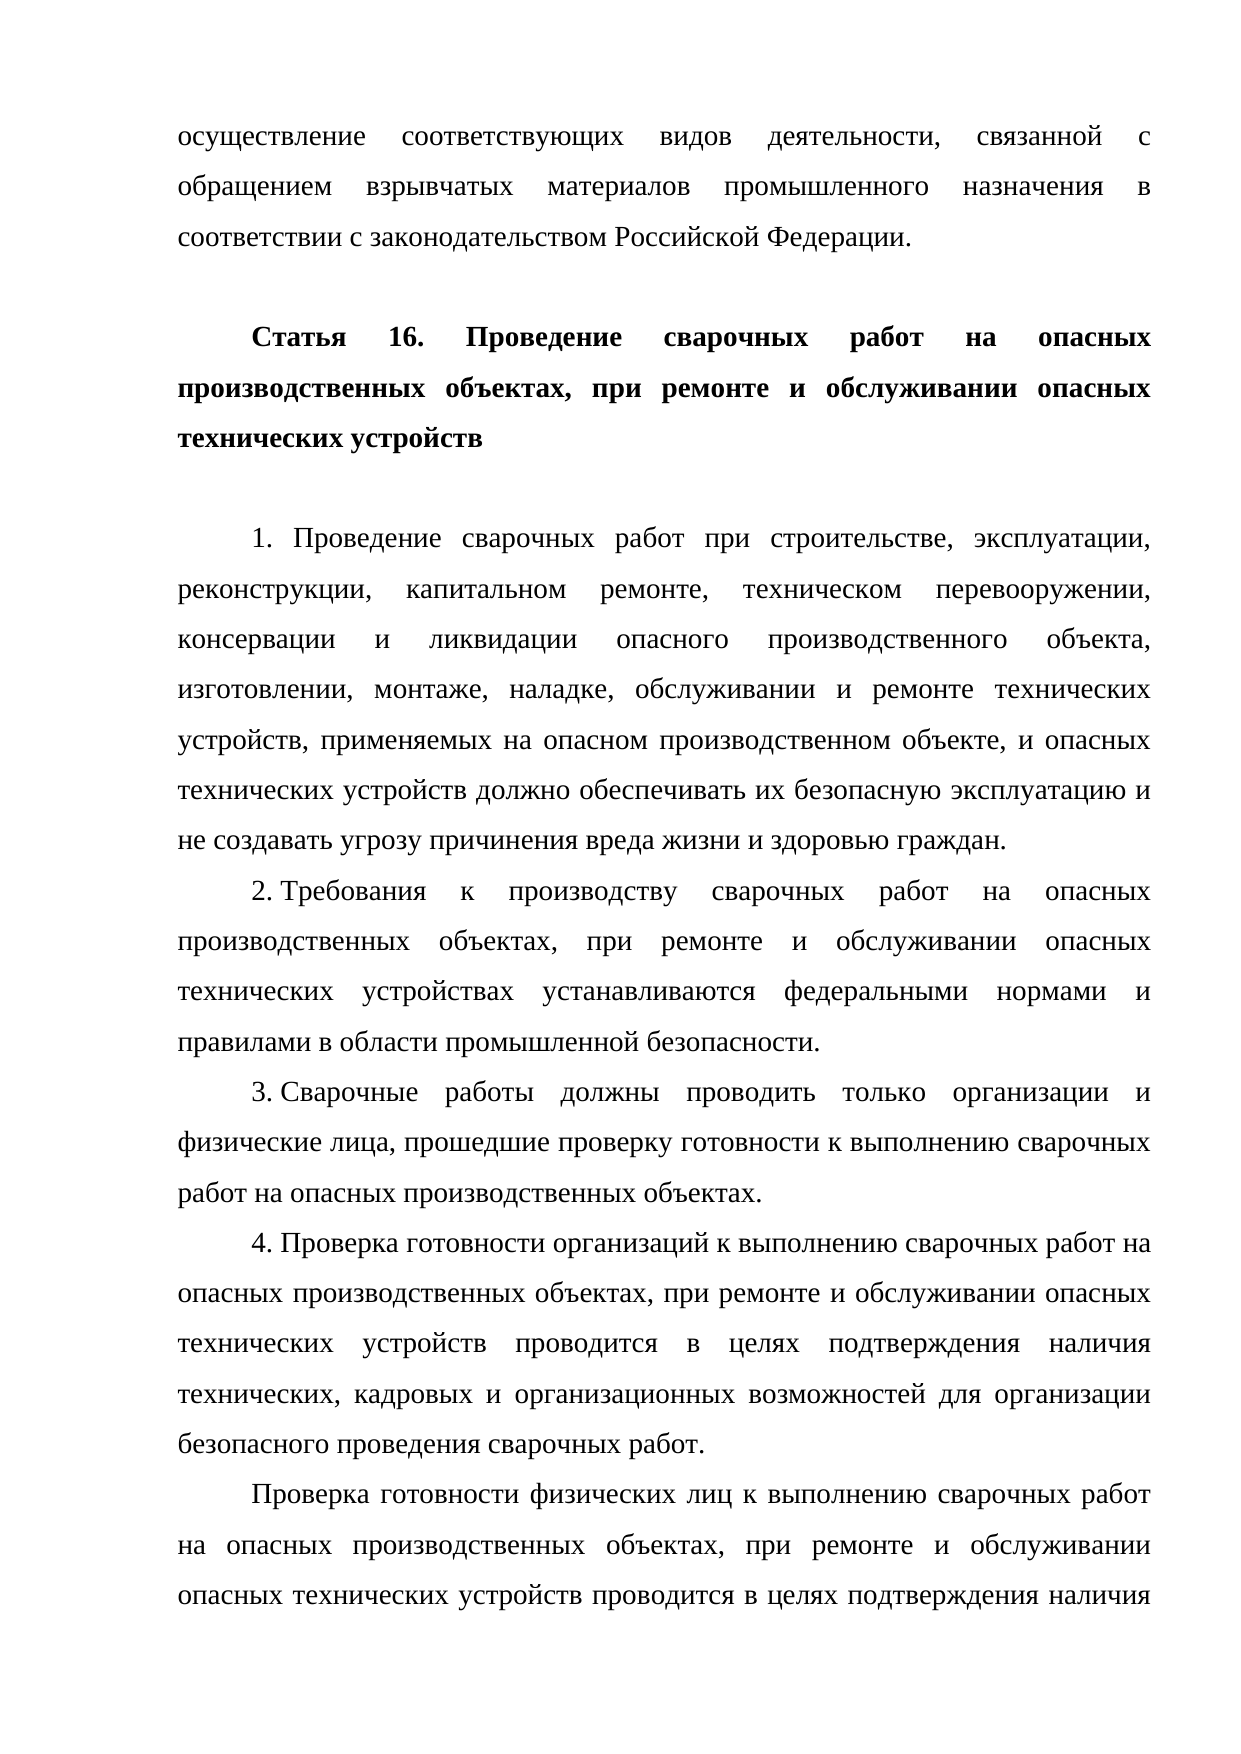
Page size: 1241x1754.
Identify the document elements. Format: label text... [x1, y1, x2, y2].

text 2. Требования к производству сварочных работ на опасных производственных объектах, при ремонте и обслуживании опасных технических устройствах устанавливаются федеральными нормами и правилами в области промышленной безопасности. [177, 873, 1152, 1057]
text 3. Сварочные работы должны проводить только организации и физические лица, прошедшие проверку готовности к выполнению сварочных работ на опасных производственных объектах. [177, 1074, 1152, 1208]
text Статья 16. Проведение сварочных работ на опасных производственных объектах, при ремонте и обслуживании опасных технических устройств [177, 319, 1152, 453]
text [177, 1477, 1152, 1611]
text 1. Проведение сварочных работ при строительстве, эксплуатации, реконструкции, капитальном ремонте, техническом перевооружении, консервации и ликвидации опасного производственного объекта, изготовлении, монтаже, наладке, обслуживании и ремонте технических устройств, применяемых на опасном производственном объекте, и опасных технических устройств должно обеспечивать их безопасную эксплуатацию и не создавать угрозу причинения вреда жизни и здоровью граждан. [177, 521, 1152, 856]
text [177, 118, 1152, 252]
text 4. Проверка готовности организаций к выполнению сварочных работ на опасных производственных объектах, при ремонте и обслуживании опасных технических устройств проводится в целях подтверждения наличия технических, кадровых и организационных возможностей для организации безопасного проведения сварочных работ. [177, 1225, 1152, 1460]
